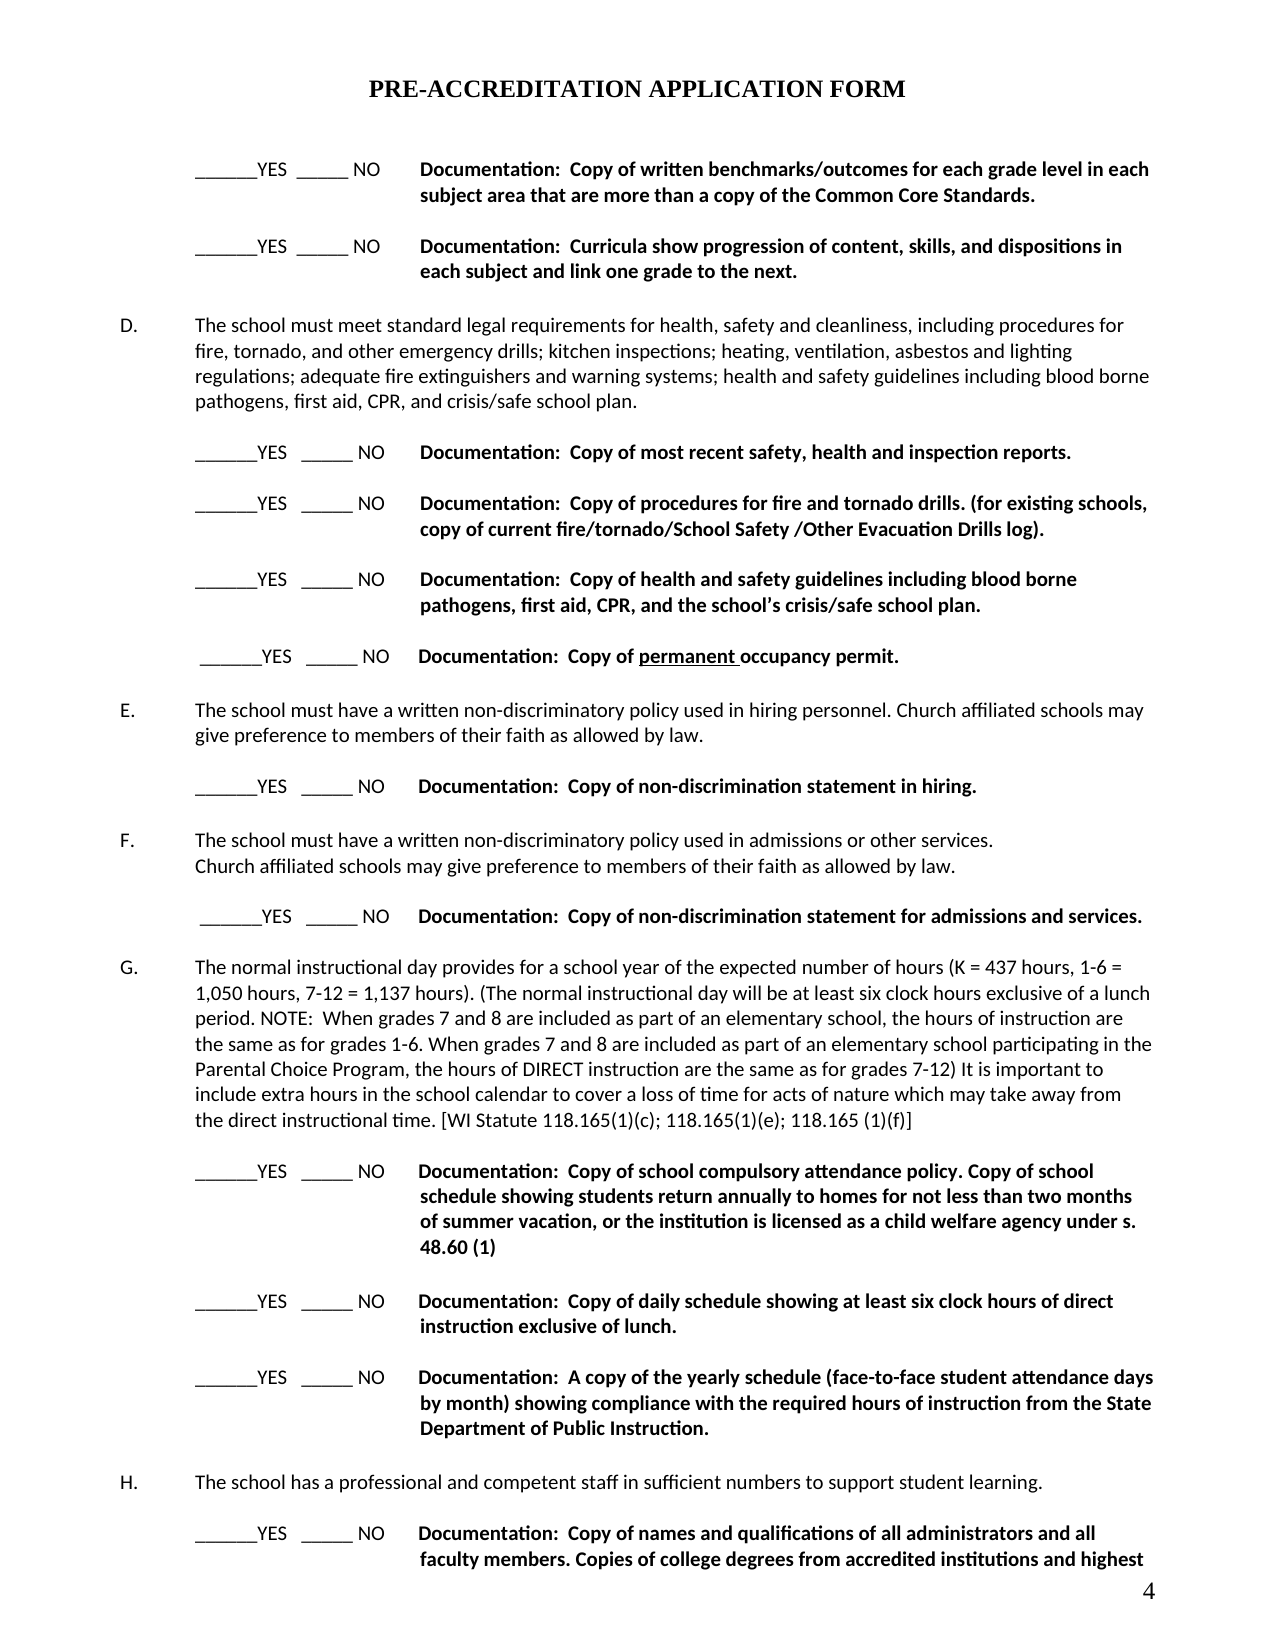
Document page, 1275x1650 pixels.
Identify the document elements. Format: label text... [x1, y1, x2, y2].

list ______YES _____ NO Documentation: Copy of procedures for fire and tornado drills. (for existing schools, copy of current fire/tornado/School Safety /Other Evacuation Drills log). [195, 490, 1155, 541]
list ______YES _____ NO Documentation: Copy of most recent safety, health and inspection reports. [195, 439, 1155, 465]
list ______YES _____ NO Documentation: Copy of health and safety guidelines including blood borne pathogens, first aid, CPR, and the school’s crisis/safe school plan. [195, 567, 1155, 617]
list G. The normal instructional day provides for a school year of the expected number of hours (K = 437 hours, 1-6 = 1,050 hours, 7-12 = 1,137 hours). (The normal instructional day will be at least six clock hours exclusive of a lunch period. NOTE: When grades 7 and 8 are included as part of an elementary school, the hours of instruction are the same as for grades 1-6. When grades 7 and 8 are included as part of an elementary school participating in the Parental Choice Program, the hours of DIRECT instruction are the same as for grades 7-12) It is important to include extra hours in the school calendar to cover a loss of time for acts of nature which may take away from the direct instructional time. [WI Statute 118.165(1)(c); 118.165(1)(e); 118.165 (1)(f)] [120, 954, 1155, 1132]
list ______YES _____ NO Documentation: A copy of the yearly schedule (face-to-face student attendance days by month) showing compliance with the required hours of instruction from the State Department of Public Instruction. [195, 1364, 1155, 1441]
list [195, 1520, 1155, 1571]
text ______YES _____ NO Documentation: Copy of non-discrimination statement for admissions and services. [195, 904, 1155, 929]
list Church affiliated schools may give preference to members of their faith as allowed by law. [195, 853, 1155, 878]
list ______YES _____ NO Documentation: Curricula show progression of content, skills, and dispositions in each subject and link one grade to the next. [195, 233, 1155, 284]
list F. The school must have a written non-discriminatory policy used in admissions or other services. [120, 827, 1155, 853]
list ______YES _____ NO Documentation: Copy of daily schedule showing at least six clock hours of direct instruction exclusive of lunch. [195, 1288, 1155, 1339]
list ______YES _____ NO Documentation: Copy of school compulsory attendance policy. Copy of school schedule showing students return annually to homes for not less than two months of summer vacation, or the institution is licensed as a child welfare agency under s. 48.60 (1) [195, 1158, 1155, 1259]
list ______YES _____ NO Documentation: Copy of written benchmarks/outcomes for each grade level in each subject area that are more than a copy of the Common Core Standards. [195, 157, 1155, 207]
list D. The school must meet standard legal requirements for health, safety and cleanliness, including procedures for fire, tornado, and other emergency drills; kitchen inspections; heating, ventilation, asbestos and lighting regulations; adequate fire extinguishers and warning systems; health and safety guidelines including blood borne pathogens, first aid, CPR, and crisis/safe school plan. [120, 312, 1155, 414]
list E. The school must have a written non-discriminatory policy used in hiring personnel. Church affiliated schools may give preference to members of their faith as allowed by law. [120, 697, 1155, 748]
list ______YES _____ NO Documentation: Copy of non-discrimination statement in hiring. [195, 773, 1155, 799]
list H. The school has a professional and competent staff in sufficient numbers to support student learning. [120, 1469, 1155, 1495]
list ______YES _____ NO Documentation: Copy of permanent occupancy permit. [195, 643, 1155, 668]
